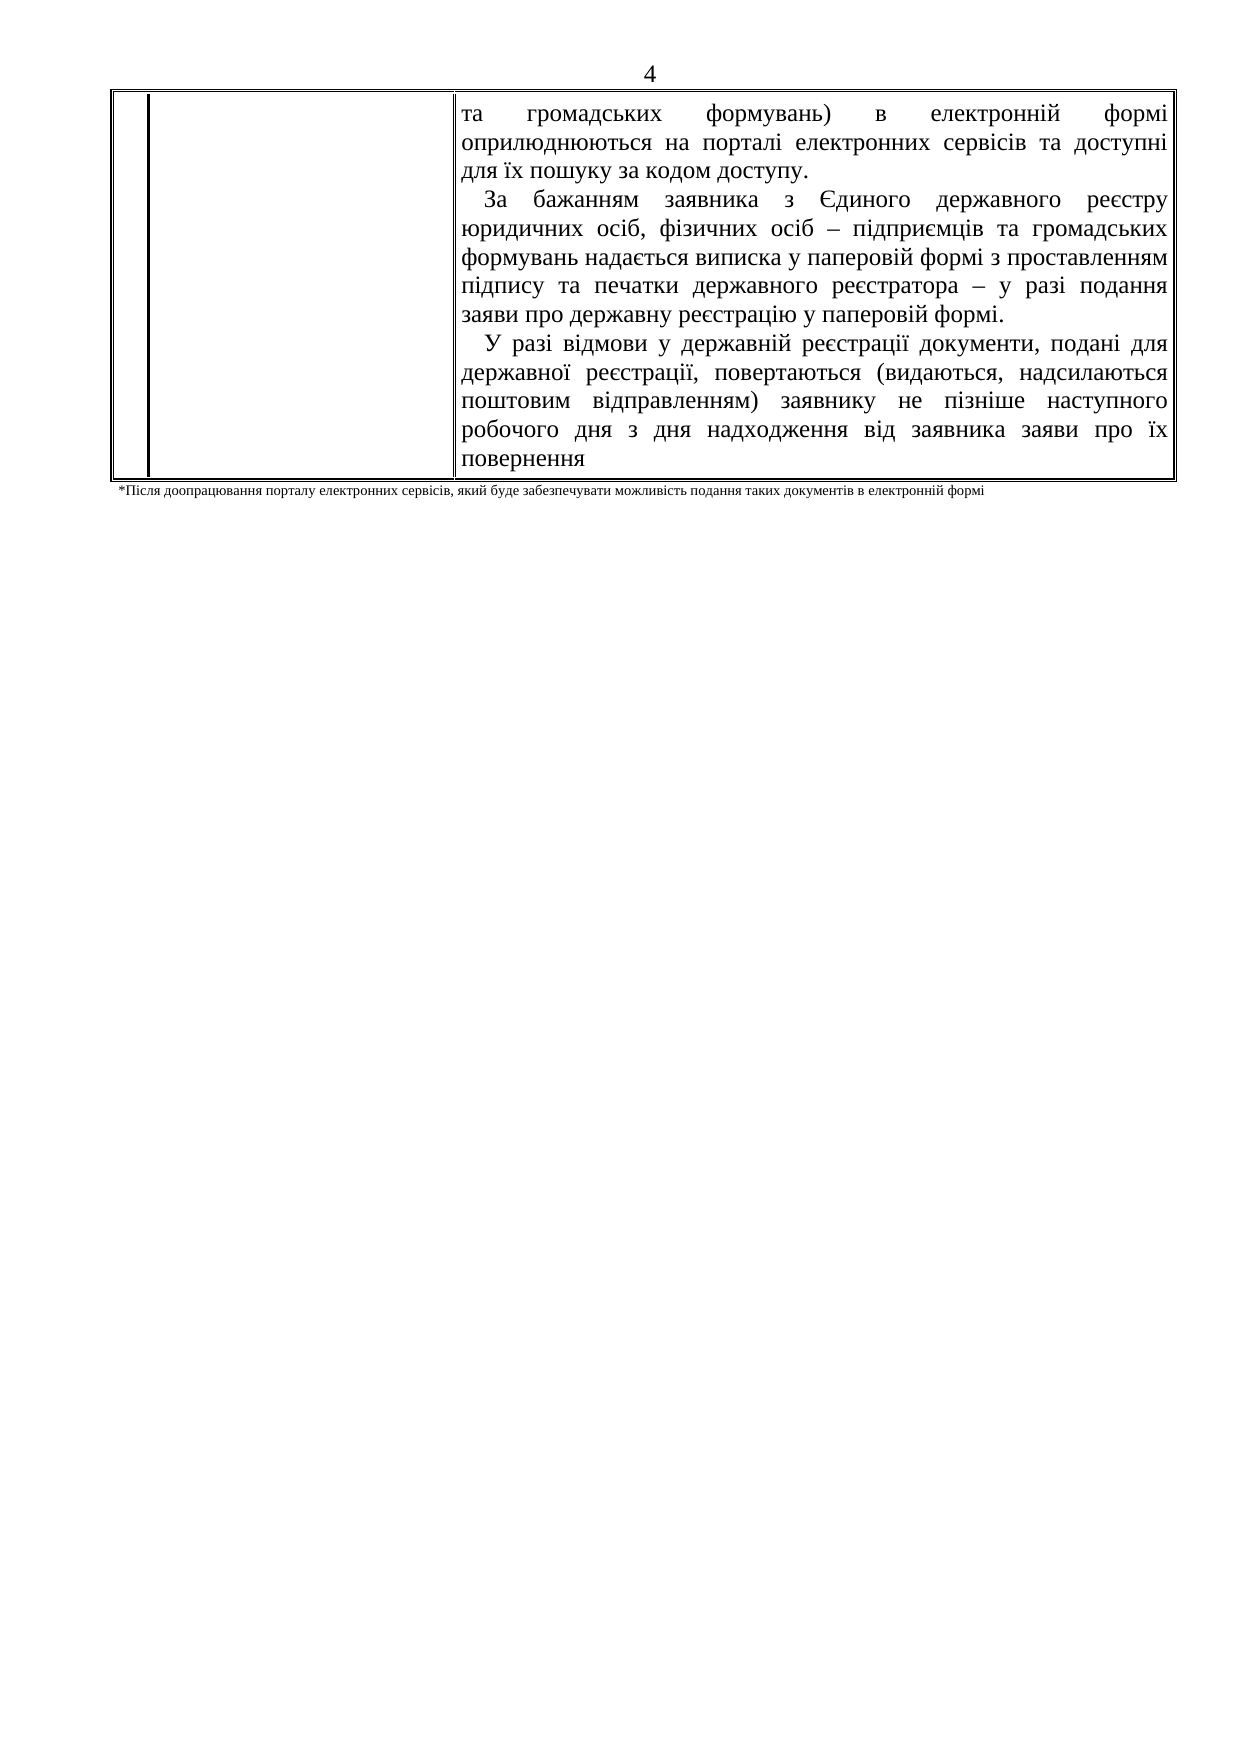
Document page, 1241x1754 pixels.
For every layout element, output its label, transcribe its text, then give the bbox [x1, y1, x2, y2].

text *Після доопрацювання порталу електронних сервісів, який буде забезпечувати можливість подання таких документів в електронній формі [118, 481, 1181, 498]
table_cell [455, 92, 1173, 478]
table_cell 15 [114, 92, 148, 478]
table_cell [148, 92, 455, 478]
